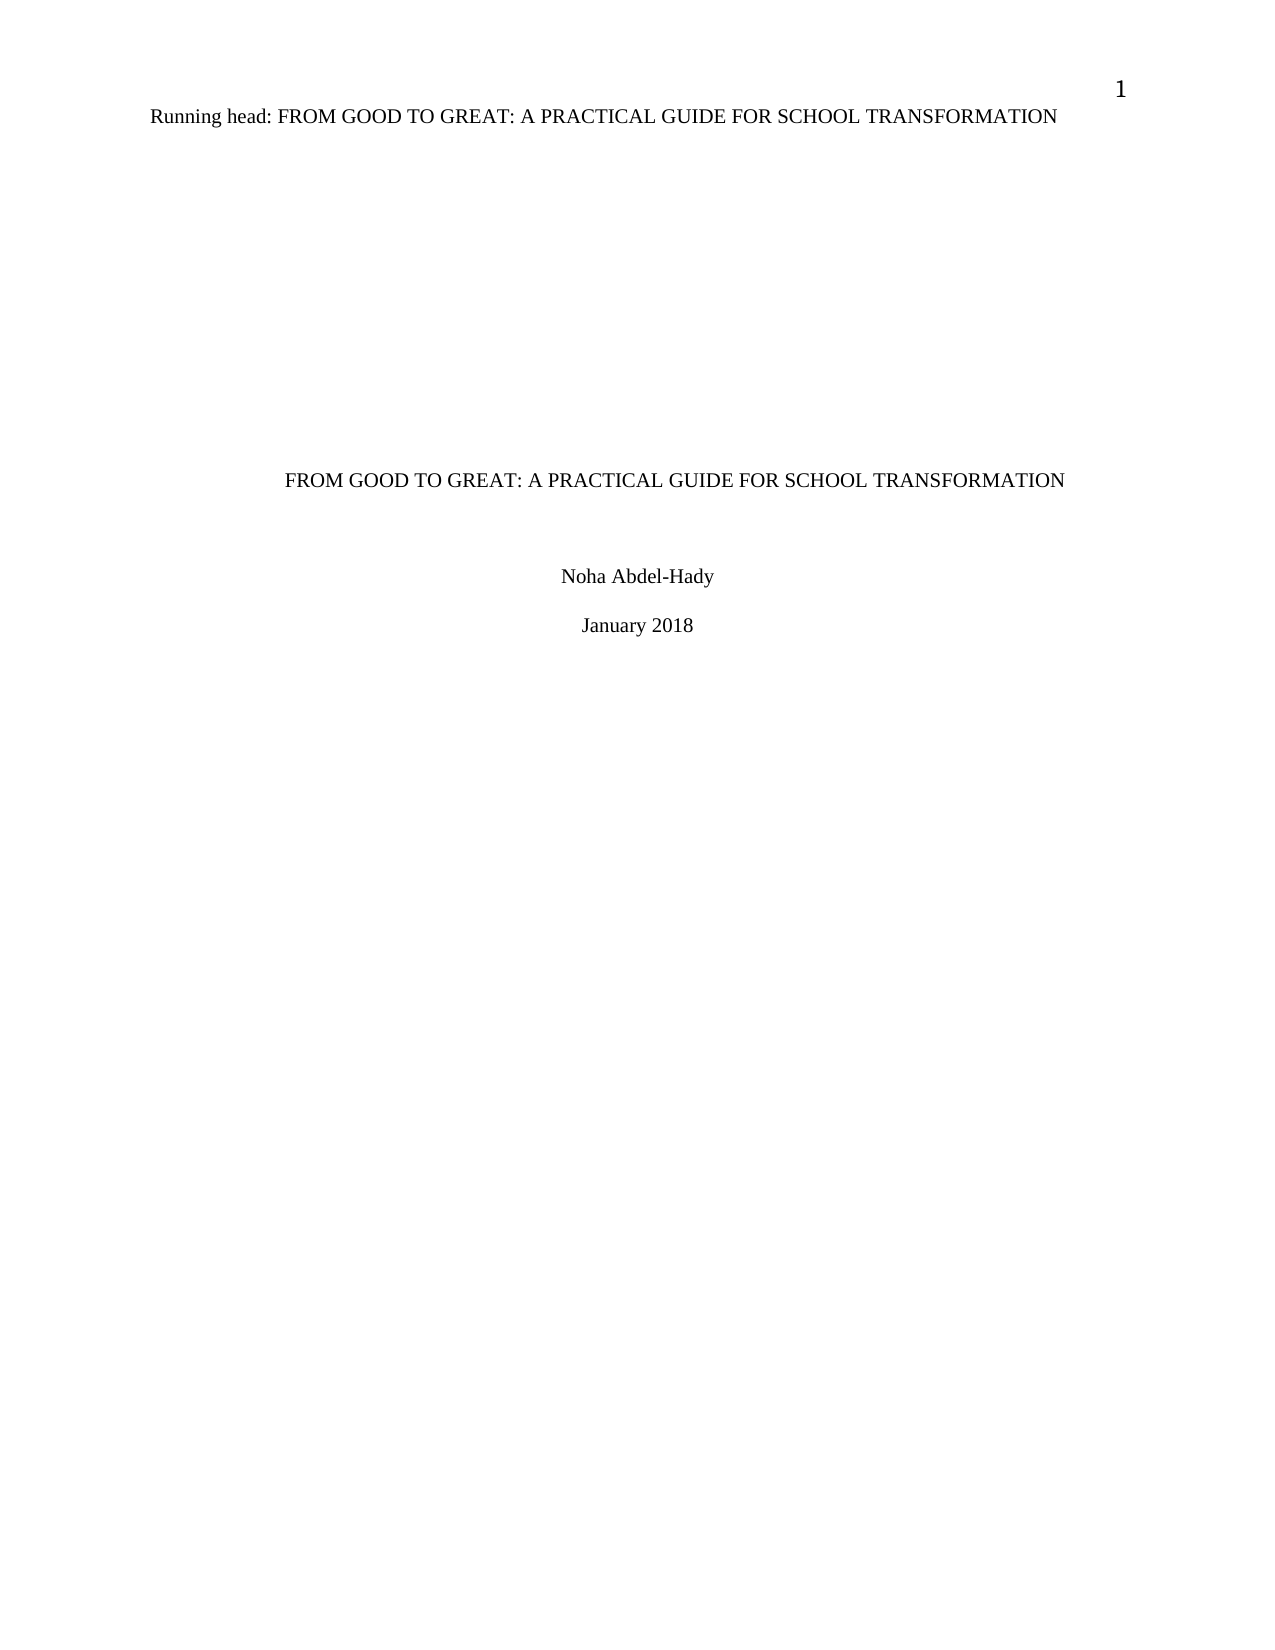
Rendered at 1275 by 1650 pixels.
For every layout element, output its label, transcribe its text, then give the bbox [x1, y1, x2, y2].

text Noha Abdel-Hady [150, 564, 1125, 588]
text January 2018 [150, 612, 1125, 637]
text FROM GOOD TO GREAT: A PRACTICAL GUIDE FOR SCHOOL TRANSFORMATION [150, 468, 1200, 492]
